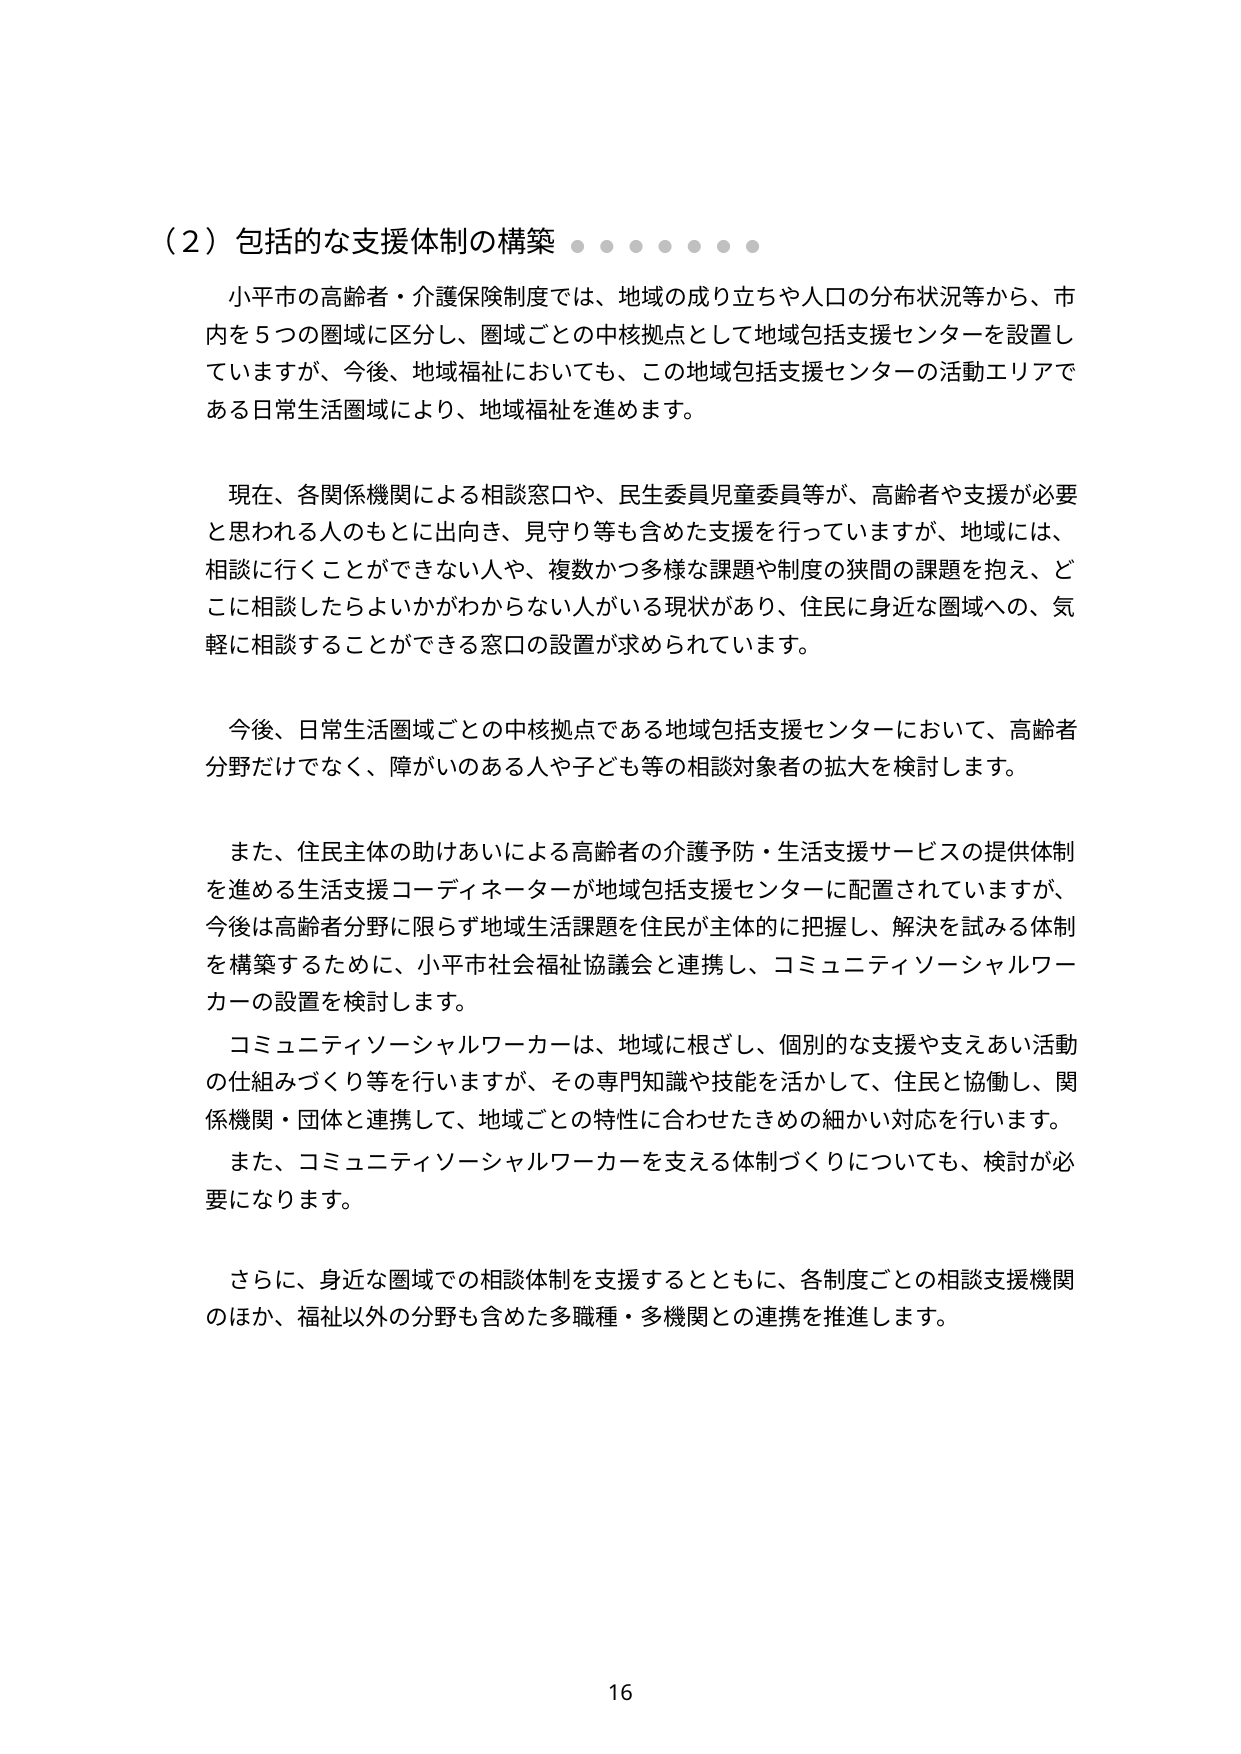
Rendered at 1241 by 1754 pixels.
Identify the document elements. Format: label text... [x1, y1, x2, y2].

text 今後、日常生活圏域ごとの中核拠点である地域包括支援センターにおいて、高齢者分野だけでなく、障がいのある人や子ども等の相談対象者の拡大を検討します。 [206, 709, 1078, 784]
text また、住民主体の助けあいによる高齢者の介護予防・生活支援サービスの提供体制を進める生活支援コーディネーターが地域包括支援センターに配置されていますが、今後は高齢者分野に限らず地域生活課題を住民が主体的に把握し、解決を試みる体制を構築するために、小平市社会福祉協議会と連携し、コミュニティソーシャルワーカーの設置を検討します。 [206, 832, 1078, 1019]
subtitle （２）包括的な支援体制の構築 ● ● ● ● ● ● ● [118, 202, 1122, 277]
text 小平市の高齢者・介護保険制度では、地域の成り立ちや人口の分布状況等から、市内を５つの圏域に区分し、圏域ごとの中核拠点として地域包括支援センターを設置していますが、今後、地域福祉においても、この地域包括支援センターの活動エリアである日常生活圏域により、地域福祉を進めます。 [206, 277, 1078, 427]
text コミュニティソーシャルワーカーは、地域に根ざし、個別的な支援や支えあい活動の仕組みづくり等を行いますが、その専門知識や技能を活かして、住民と協働し、関係機関・団体と連携して、地域ごとの特性に合わせたきめの細かい対応を行います。 [206, 1024, 1078, 1137]
text 現在、各関係機関による相談窓口や、民生委員児童委員等が、高齢者や支援が必要と思われる人のもとに出向き、見守り等も含めた支援を行っていますが、地域には、相談に行くことができない人や、複数かつ多様な課題や制度の狭間の課題を抱え、どこに相談したらよいかがわからない人がいる現状があり、住民に身近な圏域への、気軽に相談することができる窓口の設置が求められています。 [206, 474, 1078, 662]
text また、コミュニティソーシャルワーカーを支える体制づくりについても、検討が必要になります。 [206, 1142, 1078, 1217]
text さらに、身近な圏域での相談体制を支援するとともに、各制度ごとの相談支援機関のほか、福祉以外の分野も含めた多職種・多機関との連携を推進します。 [206, 1259, 1078, 1334]
